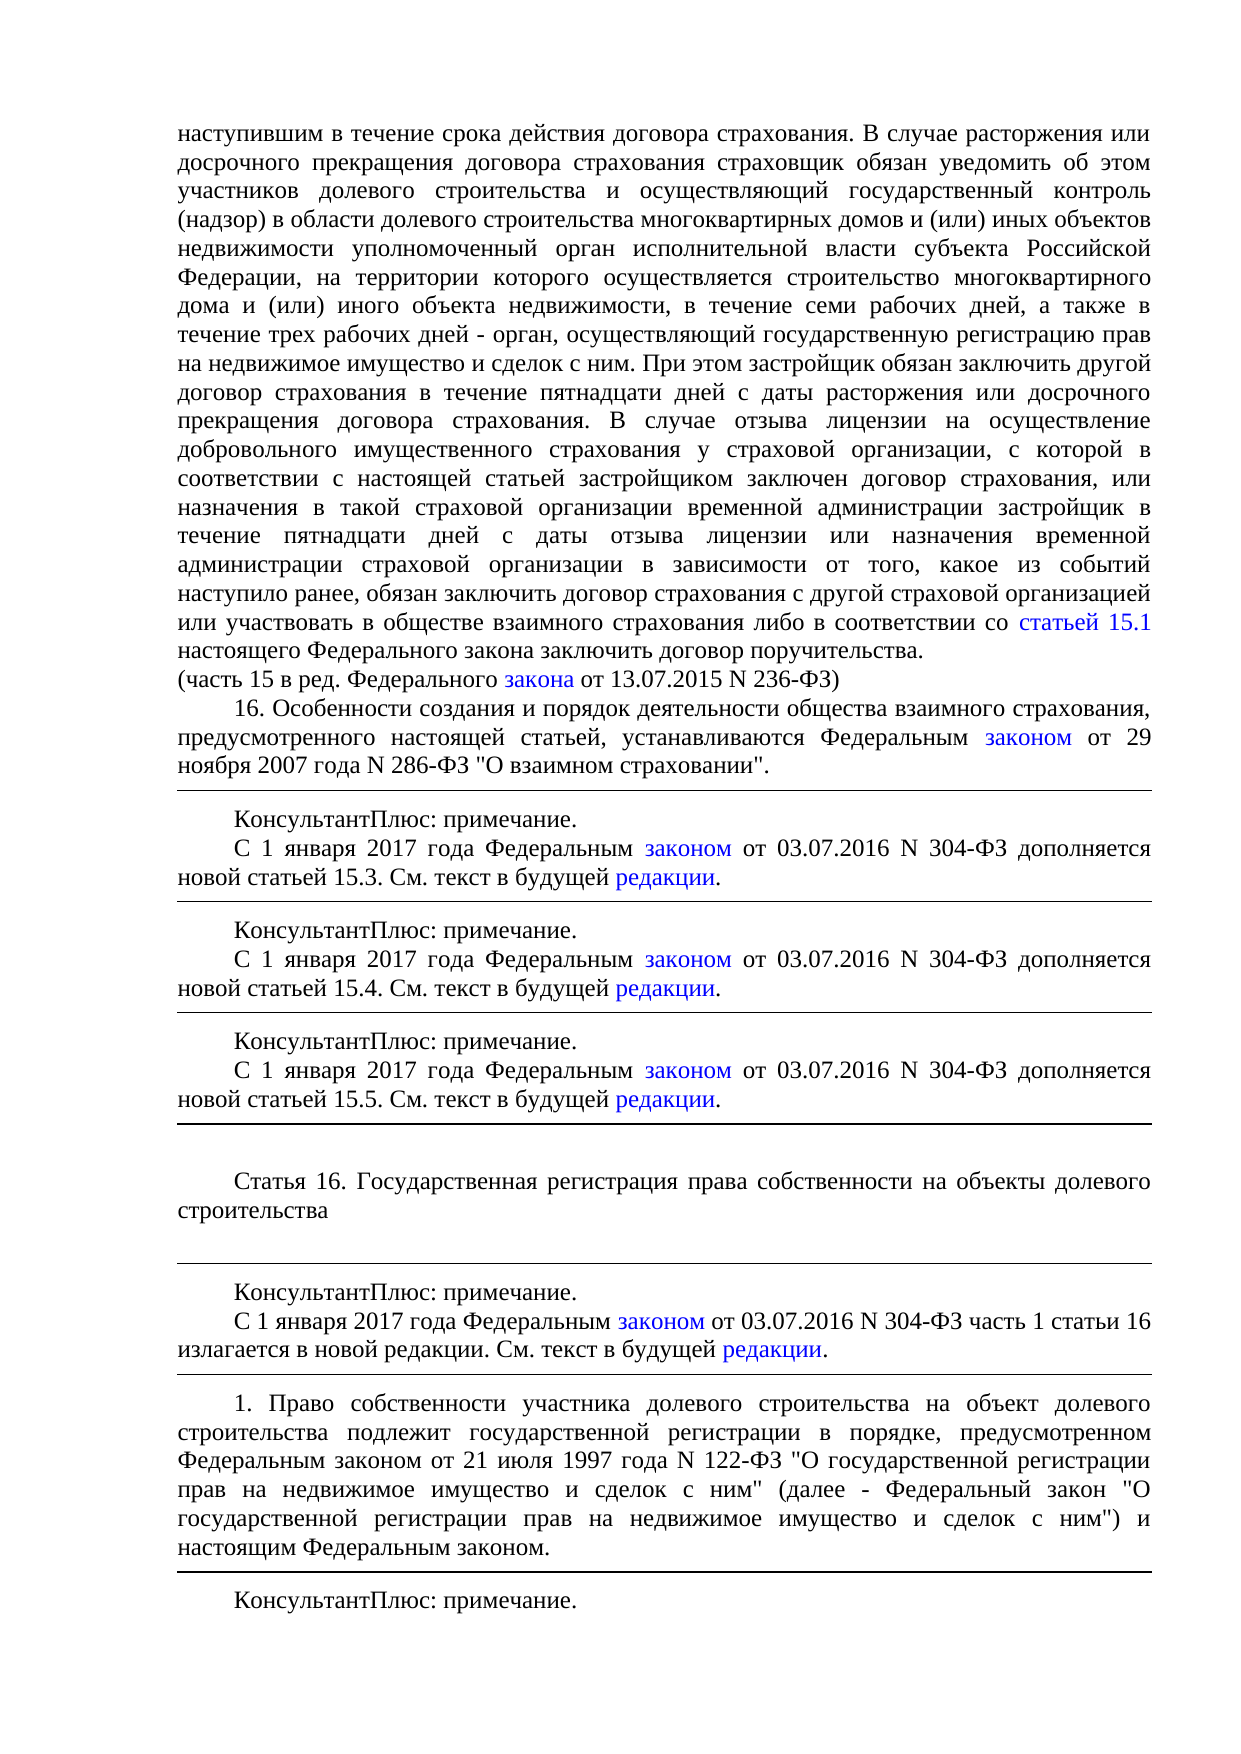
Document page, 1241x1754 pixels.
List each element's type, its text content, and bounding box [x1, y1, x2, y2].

text С 1 января 2017 года Федеральным законом от 03.07.2016 N 304-ФЗ дополняется новой статьей 15.5. См. текст в будущей редакции. [177, 1055, 1152, 1112]
text С 1 января 2017 года Федеральным законом от 03.07.2016 N 304-ФЗ часть 1 статьи 16 излагается в новой редакции. См. текст в будущей редакции. [177, 1306, 1152, 1363]
text КонсультантПлюс: примечание. [177, 1277, 1152, 1306]
text 1. Право собственности участника долевого строительства на объект долевого строительства подлежит государственной регистрации в порядке, предусмотренном Федеральным законом от 21 июля 1997 года N 122-ФЗ "О государственной регистрации прав на недвижимое имущество и сделок с ним" (далее - Федеральный закон "О государственной регистрации прав на недвижимое имущество и сделок с ним") и настоящим Федеральным законом. [177, 1388, 1152, 1561]
text С 1 января 2017 года Федеральным законом от 03.07.2016 N 304-ФЗ дополняется новой статьей 15.4. См. текст в будущей редакции. [177, 944, 1152, 1001]
text КонсультантПлюс: примечание. [177, 1585, 1152, 1614]
text КонсультантПлюс: примечание. [177, 1026, 1152, 1055]
text Статья 16. Государственная регистрация права собственности на объекты долевого строительства [177, 1166, 1152, 1223]
text 16. Особенности создания и порядок деятельности общества взаимного страхования, предусмотренного настоящей статьей, устанавливаются Федеральным законом от 29 ноября 2007 года N 286-ФЗ "О взаимном страховании". [177, 693, 1152, 779]
text КонсультантПлюс: примечание. [177, 804, 1152, 833]
text С 1 января 2017 года Федеральным законом от 03.07.2016 N 304-ФЗ дополняется новой статьей 15.3. См. текст в будущей редакции. [177, 833, 1152, 890]
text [177, 118, 1152, 664]
text КонсультантПлюс: примечание. [177, 915, 1152, 944]
text (часть 15 в ред. Федерального закона от 13.07.2015 N 236-ФЗ) [177, 664, 1152, 693]
